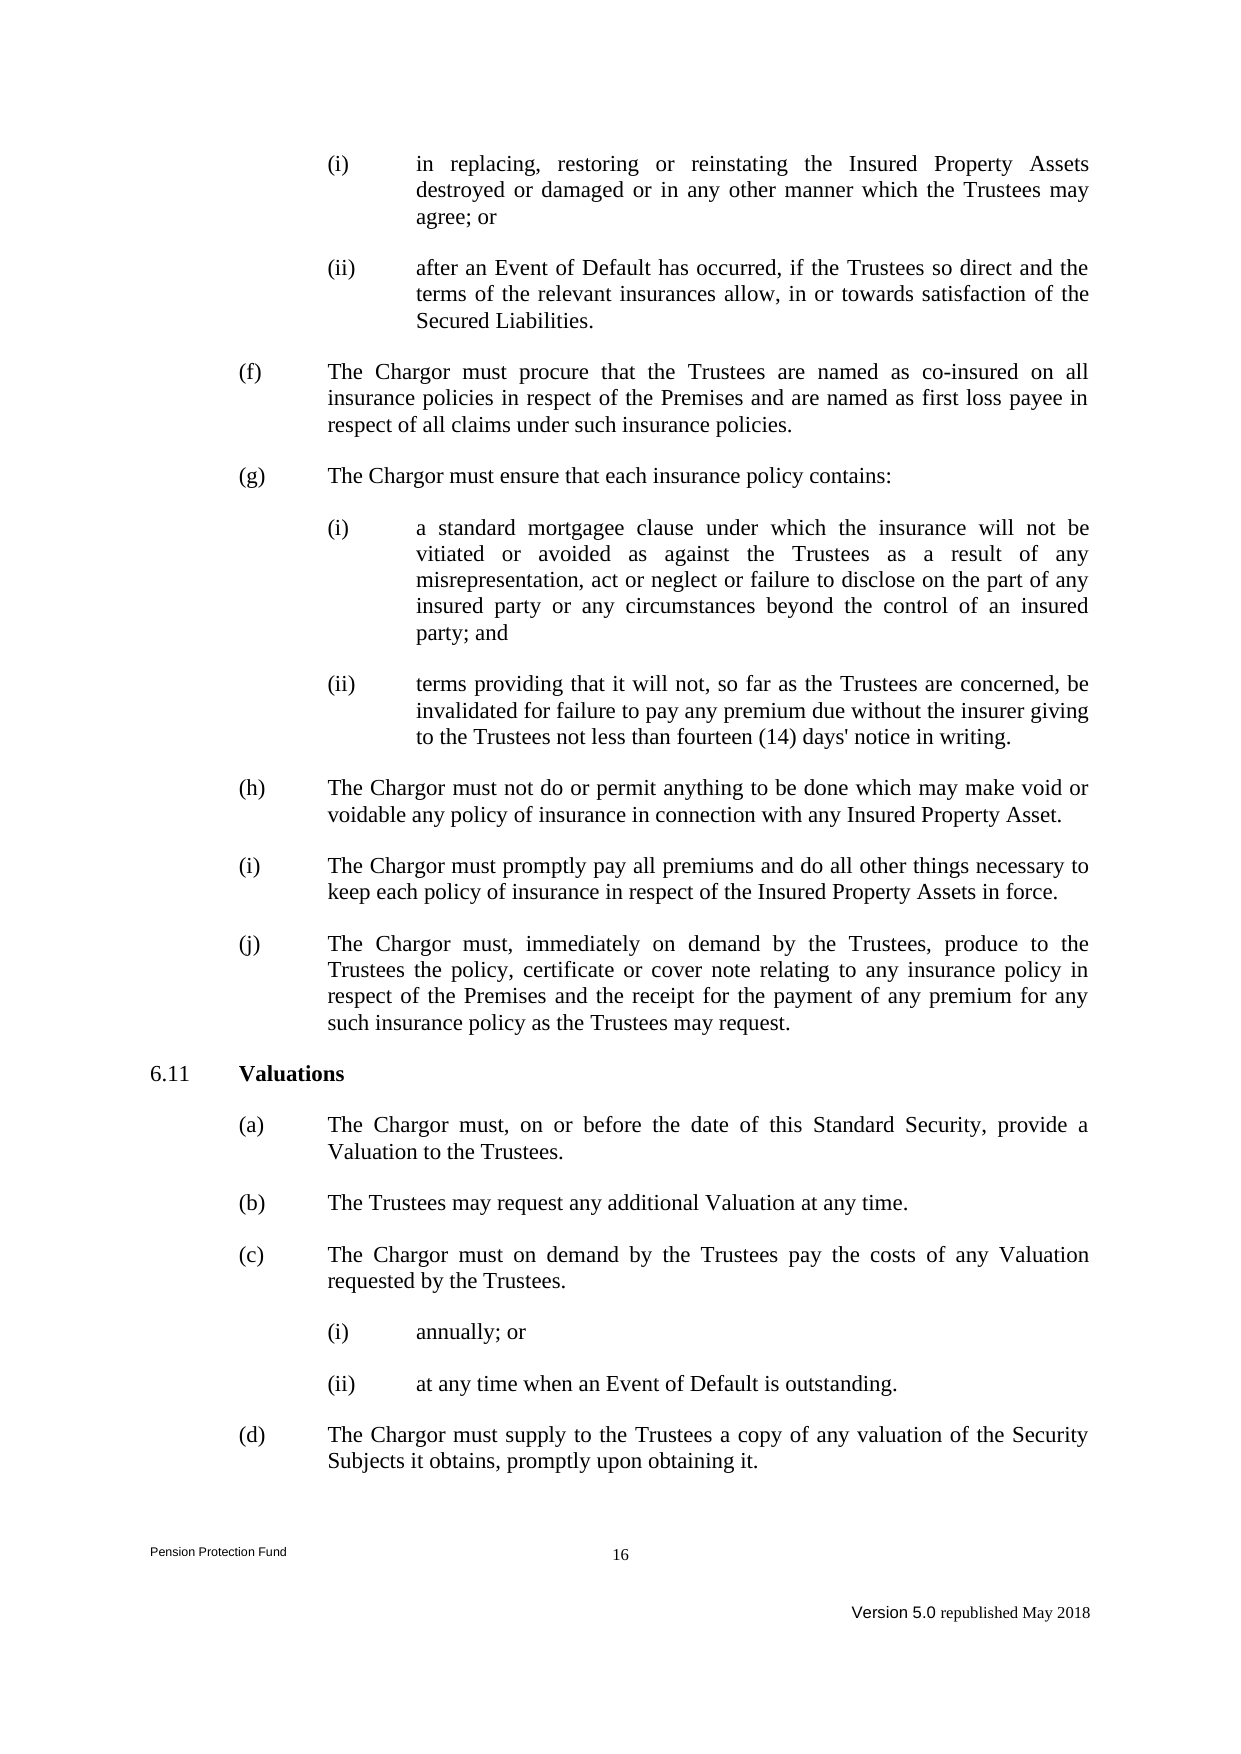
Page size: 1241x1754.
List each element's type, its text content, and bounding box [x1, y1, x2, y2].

list The Chargor must on demand by the Trustees pay the costs of any Valuation requested by the Trustees. [239, 1241, 1090, 1293]
list The Chargor must promptly pay all premiums and do all other things necessary to keep each policy of insurance in respect of the Insured Property Assets in force. [239, 852, 1090, 905]
text annually; or [327, 1318, 1090, 1345]
list The Chargor must ensure that each insurance policy contains: [239, 462, 1090, 488]
list The Chargor must, immediately on demand by the Trustees, produce to the Trustees the policy, certificate or cover note relating to any insurance policy in respect of the Premises and the receipt for the payment of any premium for any such insurance policy as the Trustees may request. [239, 930, 1090, 1035]
list The Chargor must, on or before the date of this Standard Security, provide a Valuation to the Trustees. [239, 1112, 1090, 1164]
list in replacing, restoring or reinstating the Insured Property Assets destroyed or damaged or in any other manner which the Trustees may agree; or [327, 150, 1090, 229]
text after an Event of Default has occurred, if the Trustees so direct and the terms of the relevant insurances allow, in or towards satisfaction of the Secured Liabilities. [327, 254, 1090, 333]
list terms providing that it will not, so far as the Trustees are concerned, be invalidated for failure to pay any premium due without the insurer giving to the Trustees not less than fourteen (14) days' notice in writing. [327, 670, 1090, 749]
text Valuations [150, 1060, 1090, 1087]
list The Trustees may request any additional Valuation at any time. [239, 1189, 1090, 1216]
list a standard mortgagee clause under which the insurance will not be vitiated or avoided as against the Trustees as a result of any misrepresentation, act or neglect or failure to disclose on the part of any insured party or any circumstances beyond the control of an insured party; and [327, 513, 1090, 645]
list The Chargor must procure that the Trustees are named as co-insured on all insurance policies in respect of the Premises and are named as first loss payee in respect of all claims under such insurance policies. [239, 358, 1090, 437]
text at any time when an Event of Default is outstanding. [327, 1370, 1090, 1396]
list The Chargor must supply to the Trustees a copy of any valuation of the Security Subjects it obtains, promptly upon obtaining it. [239, 1421, 1090, 1474]
list The Chargor must not do or permit anything to be done which may make void or voidable any policy of insurance in connection with any Insured Property Asset. [239, 774, 1090, 827]
